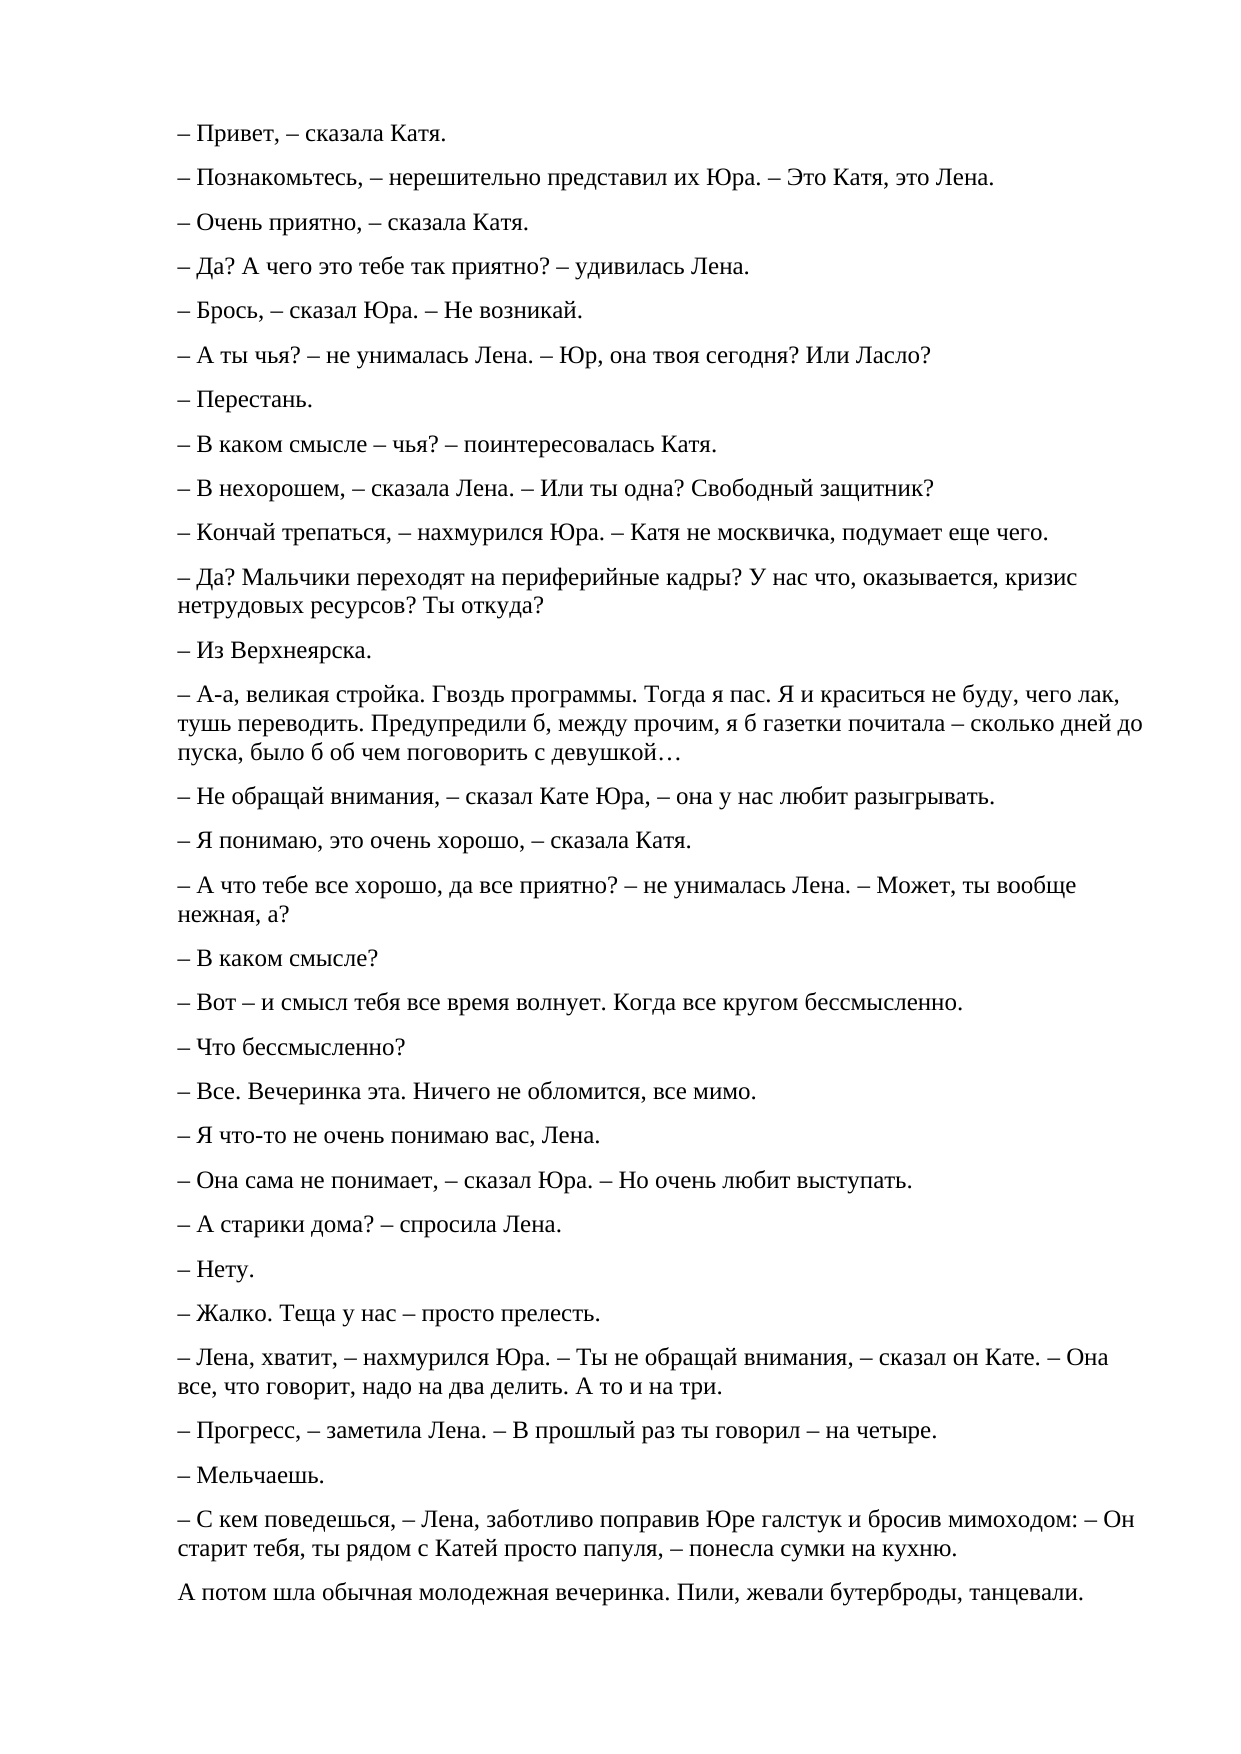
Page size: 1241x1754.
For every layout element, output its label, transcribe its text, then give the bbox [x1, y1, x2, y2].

text А потом шла обычная молодежная вечеринка. Пили, жевали бутерброды, танцевали. [177, 1577, 1152, 1606]
text – А что тебе все хорошо, да все приятно? – не унималась Лена. – Может, ты вообще нежная, а? [177, 870, 1152, 927]
text – Нету. [177, 1254, 1152, 1282]
text – Она сама не понимает, – сказал Юра. – Но очень любит выступать. [177, 1165, 1152, 1194]
text – Очень приятно, – сказала Катя. [177, 207, 1152, 236]
text – Брось, – сказал Юра. – Не возникай. [177, 296, 1152, 324]
text – А старики дома? – спросила Лена. [177, 1209, 1152, 1238]
text – С кем поведешься, – Лена, заботливо поправив Юре галстук и бросив мимоходом: – Он старит тебя, ты рядом с Катей просто папуля, – понесла сумки на кухню. [177, 1504, 1152, 1562]
text – Все. Вечеринка эта. Ничего не обломится, все мимо. [177, 1076, 1152, 1105]
text – Да? Мальчики переходят на периферийные кадры? У нас что, оказывается, кризис нетрудовых ресурсов? Ты откуда? [177, 562, 1152, 619]
text – В каком смысле – чья? – поинтересовалась Катя. [177, 429, 1152, 457]
text – Перестань. [177, 384, 1152, 413]
text – Кончай трепаться, – нахмурился Юра. – Катя не москвичка, подумает еще чего. [177, 517, 1152, 546]
text – Мельчаешь. [177, 1460, 1152, 1489]
text – Не обращай внимания, – сказал Кате Юра, – она у нас любит разыгрывать. [177, 781, 1152, 810]
text – Что бессмысленно? [177, 1032, 1152, 1061]
text – Вот – и смысл тебя все время волнует. Когда все кругом бессмысленно. [177, 987, 1152, 1016]
text – Я понимаю, это очень хорошо, – сказала Катя. [177, 826, 1152, 854]
text – Жалко. Теща у нас – просто прелесть. [177, 1298, 1152, 1327]
text – А-а, великая стройка. Гвоздь программы. Тогда я пас. Я и краситься не буду, чего лак, тушь переводить. Предупредили б, между прочим, я б газетки почитала – сколько дней до пуска, было б об чем поговорить с девушкой… [177, 679, 1152, 766]
text – Я что-то не очень понимаю вас, Лена. [177, 1121, 1152, 1149]
text – Да? А чего это тебе так приятно? – удивилась Лена. [177, 251, 1152, 280]
text – Привет, – сказала Катя. [177, 118, 1152, 147]
text – В нехорошем, – сказала Лена. – Или ты одна? Свободный защитник? [177, 473, 1152, 502]
text – В каком смысле? [177, 943, 1152, 972]
text – Лена, хватит, – нахмурился Юра. – Ты не обращай внимания, – сказал он Кате. – Она все, что говорит, надо на два делить. А то и на три. [177, 1342, 1152, 1400]
text – Прогресс, – заметила Лена. – В прошлый раз ты говорил – на четыре. [177, 1416, 1152, 1444]
text – Познакомьтесь, – нерешительно представил их Юра. – Это Катя, это Лена. [177, 162, 1152, 191]
text – А ты чья? – не унималась Лена. – Юр, она твоя сегодня? Или Ласло? [177, 340, 1152, 369]
text – Из Верхнеярска. [177, 635, 1152, 664]
